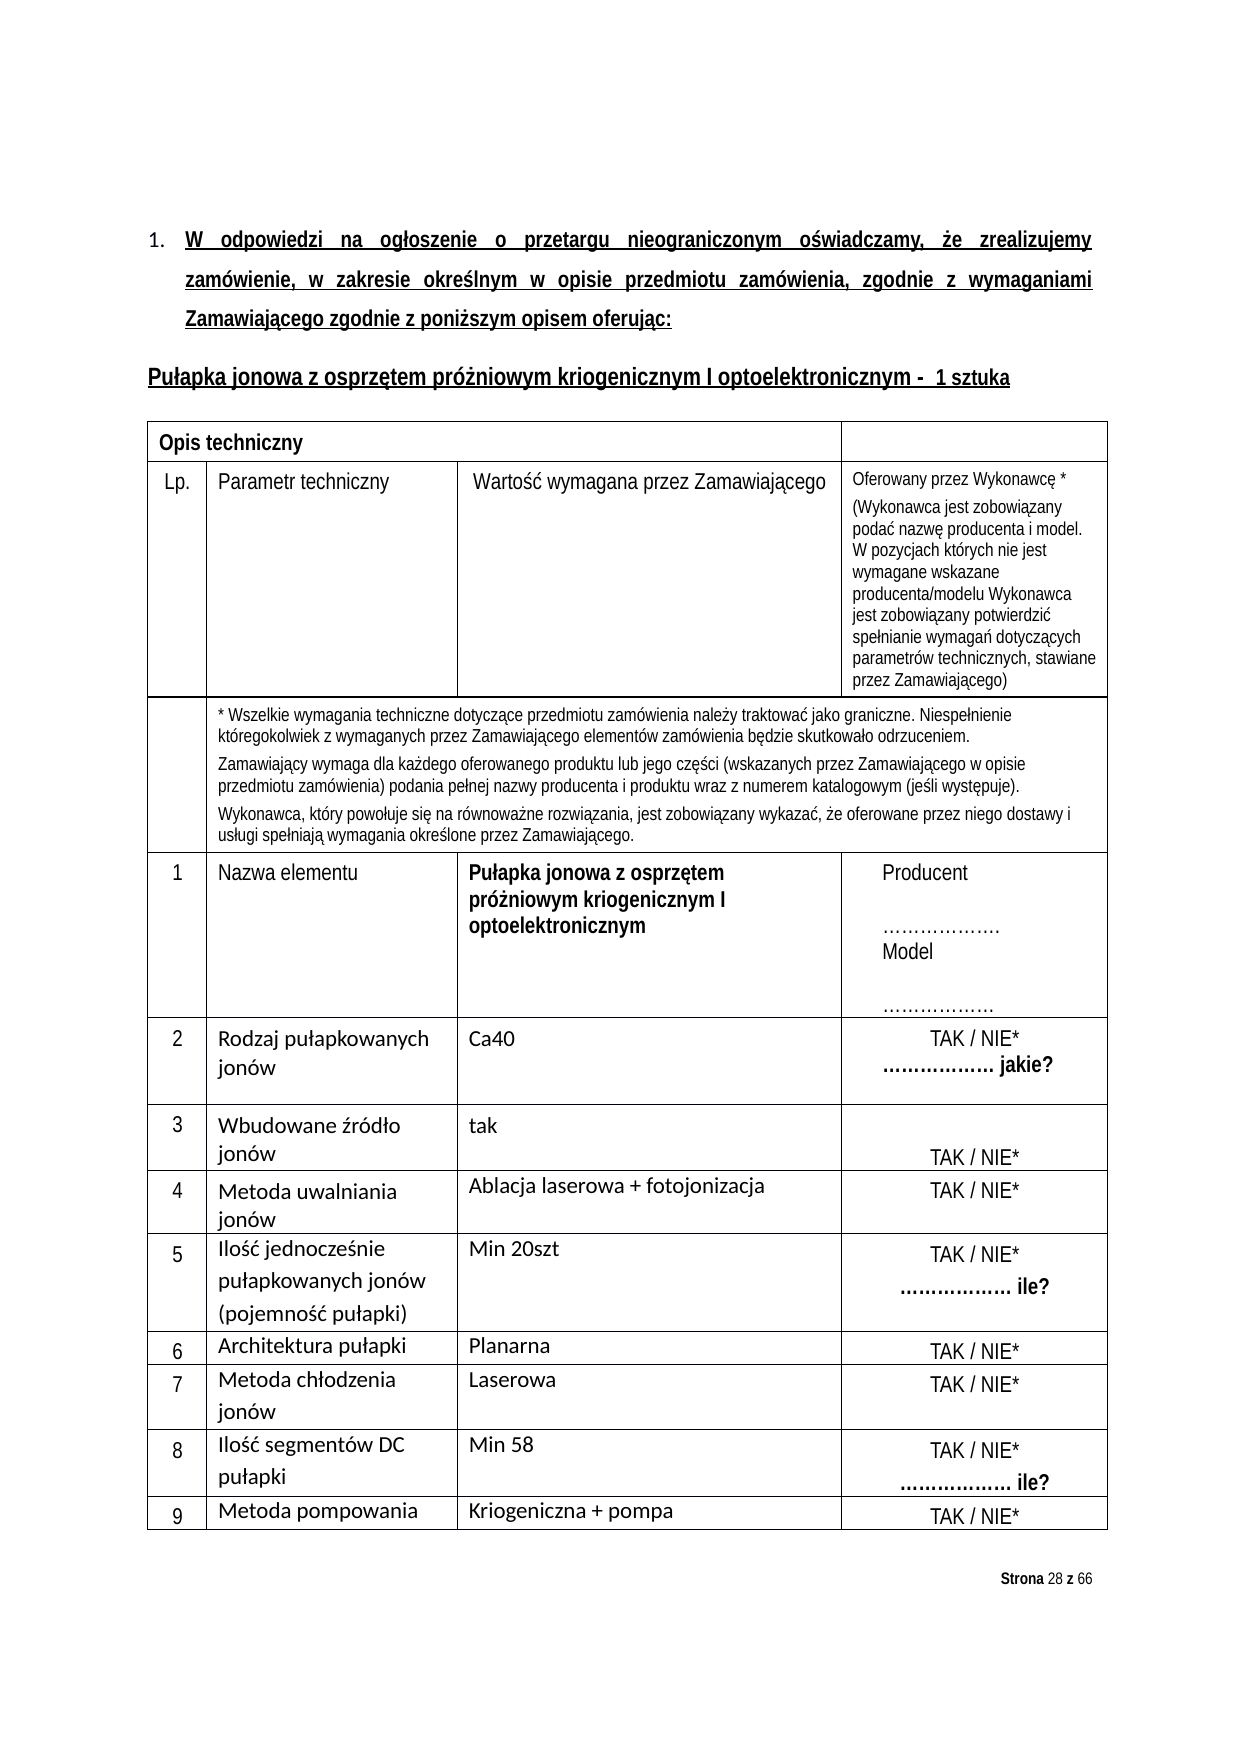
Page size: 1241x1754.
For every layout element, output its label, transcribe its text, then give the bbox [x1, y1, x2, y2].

table_cell 1 [148, 853, 206, 1017]
table_cell 7 [148, 1365, 206, 1429]
table_cell 8 [148, 1430, 206, 1496]
table_cell Metoda uwalniania jonów [207, 1171, 457, 1233]
table_cell Rodzaj pułapkowanych jonów [207, 1018, 457, 1104]
table_cell TAK / NIE* [842, 1171, 1107, 1233]
table_cell Ilość segmentów DC pułapki [207, 1430, 457, 1496]
table_cell Wartość wymagana przez Zamawiającego [458, 462, 841, 696]
table_cell * Wszelkie wymagania techniczne dotyczące przedmiotu zamówienia należy traktować jako graniczne. Niespełnienie któregokolwiek z wymaganych przez Zamawiającego elementów zamówienia będzie skutkowało odrzuceniem. Zamawiający wymaga dla każdego oferowanego produktu lub jego części (wskazanych przez Zamawiającego w opisie przedmiotu zamówienia) podania pełnej nazwy producenta i produktu wraz z numerem katalogowym (jeśli występuje). Wykonawca, który powołuje się na równoważne rozwiązania, jest zobowiązany wykazać, że oferowane przez niego dostawy i usługi spełniają wymagania określone przez Zamawiającego. [207, 698, 1107, 852]
table_cell TAK / NIE* ……………… ile? [842, 1430, 1107, 1496]
table_cell Ablacja laserowa + fotojonizacja [458, 1171, 841, 1233]
table_cell TAK / NIE* ……………… ile? [842, 1234, 1107, 1331]
table_cell Metoda pompowania [207, 1497, 457, 1529]
table_cell TAK / NIE* [842, 1105, 1107, 1170]
table_cell 2 [148, 1018, 206, 1104]
table_cell Architektura pułapki [207, 1332, 457, 1364]
table_cell 9 [148, 1497, 206, 1529]
list W odpowiedzi na ogłoszenie o przetargu nieograniczonym oświadczamy, że zrealizujemy zamówienie, w zakresie określnym w opisie przedmiotu zamówienia, zgodnie z wymaganiami Zamawiającego zgodnie z poniższym opisem oferując: [148, 225, 1092, 332]
table_cell Oferowany przez Wykonawcę * (Wykonawca jest zobowiązany podać nazwę producenta i model. W pozycjach których nie jest wymagane wskazane producenta/modelu Wykonawca jest zobowiązany potwierdzić spełnianie wymagań dotyczących parametrów technicznych, stawiane przez Zamawiającego) [842, 462, 1107, 696]
table_cell tak [458, 1105, 841, 1170]
table_header [842, 422, 1107, 461]
table_cell Producent ………………. Model ……………… [842, 853, 1107, 1017]
table_cell Ca40 [458, 1018, 841, 1104]
table_cell Ilość jednocześnie pułapkowanych jonów (pojemność pułapki) [207, 1234, 457, 1331]
table_cell Wbudowane źródło jonów [207, 1105, 457, 1170]
table_cell TAK / NIE* [842, 1365, 1107, 1429]
table_cell 4 [148, 1171, 206, 1233]
text Pułapka jonowa z osprzętem próżniowym kriogenicznym I optoelektronicznym - 1 sztuka [148, 362, 1092, 390]
table_cell [148, 698, 206, 852]
table_cell 6 [148, 1332, 206, 1364]
table_cell Pułapka jonowa z osprzętem próżniowym kriogenicznym I optoelektronicznym [458, 853, 841, 1017]
table_cell 5 [148, 1234, 206, 1331]
table_cell TAK / NIE* [842, 1332, 1107, 1364]
table_cell Parametr techniczny [207, 462, 457, 696]
table_cell Laserowa [458, 1365, 841, 1429]
table_cell Min 58 [458, 1430, 841, 1496]
table_cell TAK / NIE* ……………… jakie? [842, 1018, 1107, 1104]
table_cell Min 20szt [458, 1234, 841, 1331]
table_cell Lp. [148, 462, 206, 696]
table_header Opis techniczny [148, 422, 841, 461]
table_cell TAK / NIE* [842, 1497, 1107, 1529]
table_cell Planarna [458, 1332, 841, 1364]
table_cell Nazwa elementu [207, 853, 457, 1017]
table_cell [458, 1497, 841, 1529]
table_cell 3 [148, 1105, 206, 1170]
table_cell Metoda chłodzenia jonów [207, 1365, 457, 1429]
